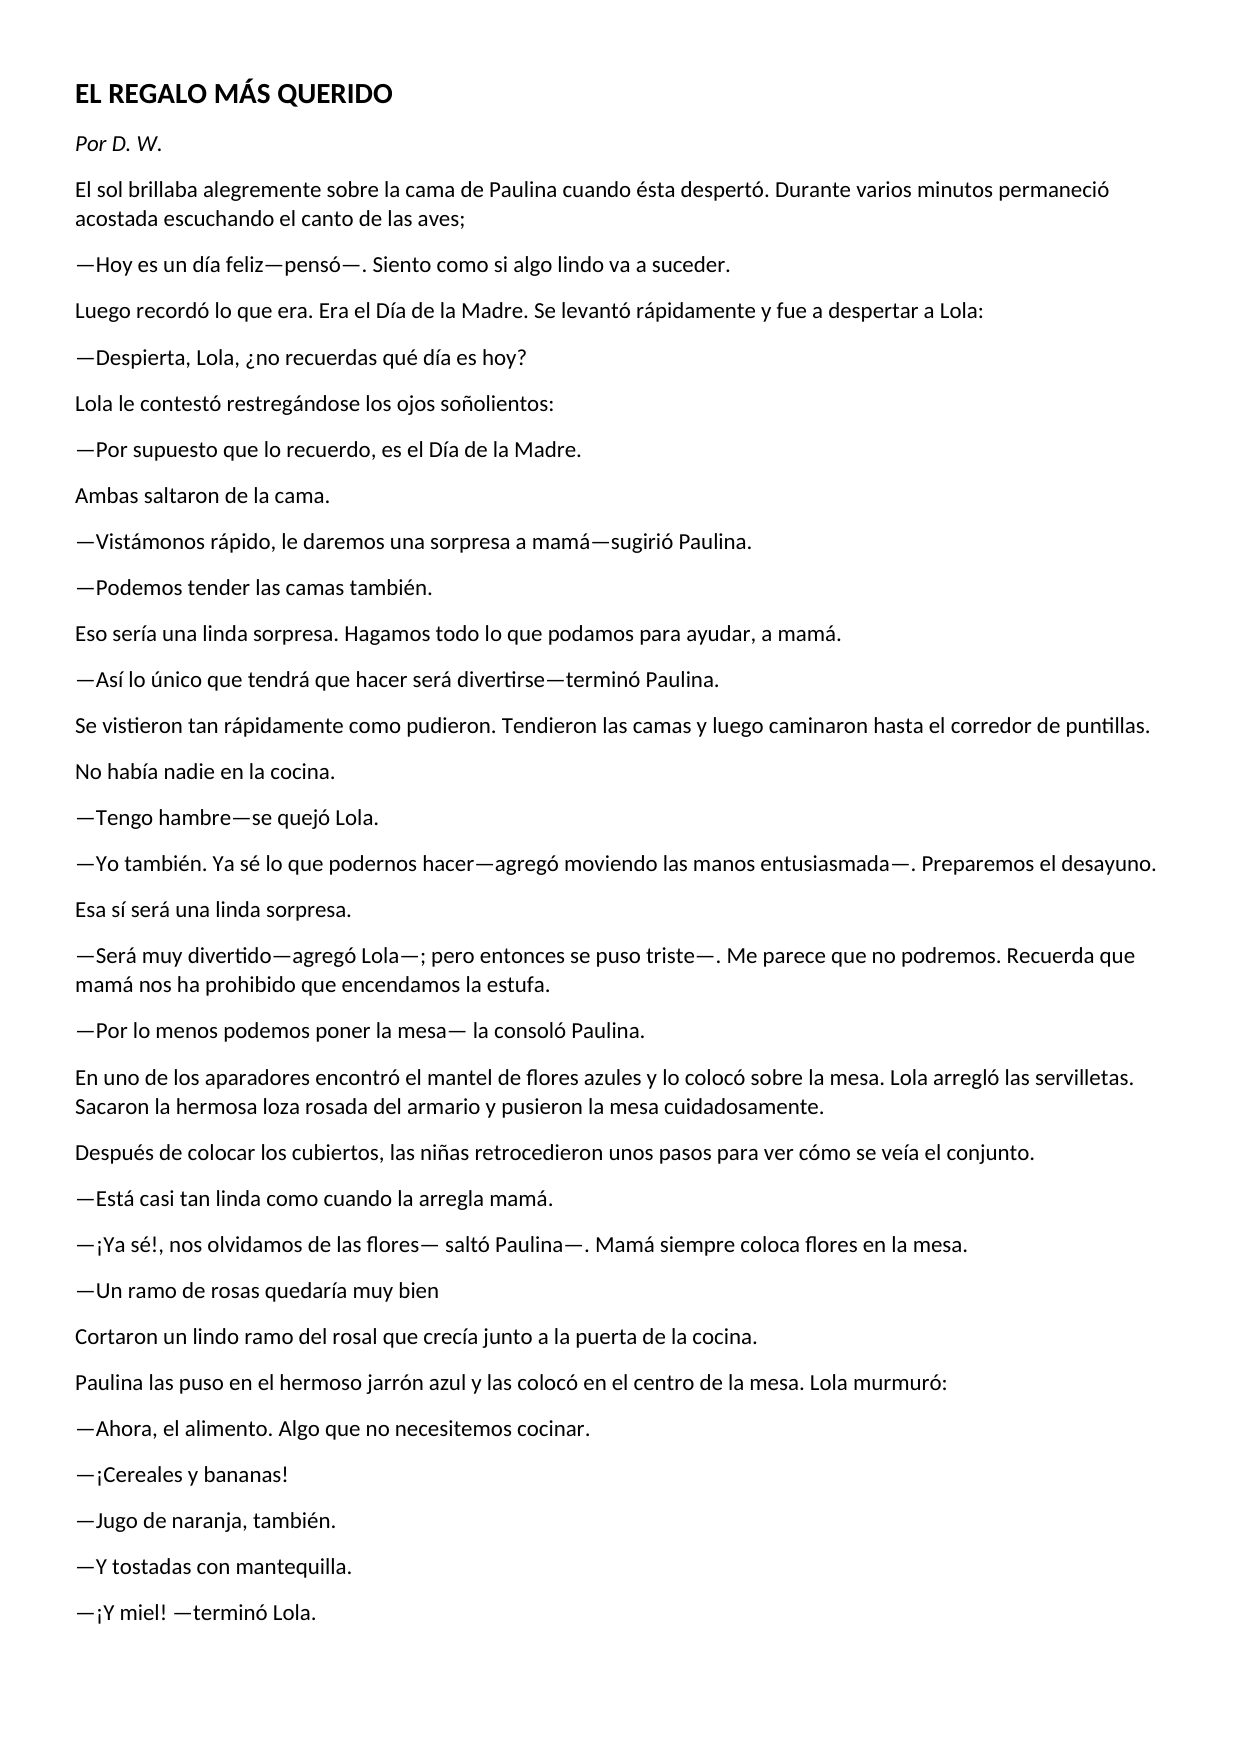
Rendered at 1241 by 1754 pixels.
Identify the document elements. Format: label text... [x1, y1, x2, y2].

text —Y tostadas con mantequilla. [75, 1552, 1165, 1580]
text —Ahora, el alimento. Algo que no necesitemos cocinar. [75, 1414, 1165, 1442]
text —Un ramo de rosas quedaría muy bien [75, 1276, 1165, 1304]
text —Vistámonos rápido, le daremos una sorpresa a mamá—sugirió Paulina. [75, 527, 1165, 555]
text —Está casi tan linda como cuando la arregla mamá. [75, 1184, 1165, 1212]
text Por D. W. [75, 129, 1165, 157]
text Paulina las puso en el hermoso jarrón azul y las colocó en el centro de la mesa. Lola murmuró: [75, 1368, 1165, 1396]
text —Jugo de naranja, también. [75, 1506, 1165, 1534]
text —Por supuesto que lo recuerdo, es el Día de la Madre. [75, 435, 1165, 463]
text —¡Ya sé!, nos olvidamos de las flores— saltó Paulina—. Mamá siempre coloca flores en la mesa. [75, 1230, 1165, 1258]
text —¡Cereales y bananas! [75, 1460, 1165, 1488]
text —Tengo hambre—se quejó Lola. [75, 803, 1165, 831]
text —Hoy es un día feliz—pensó—. Siento como si algo lindo va a suceder. [75, 251, 1165, 278]
text Ambas saltaron de la cama. [75, 481, 1165, 509]
text Luego recordó lo que era. Era el Día de la Madre. Se levantó rápidamente y fue a despertar a Lola: [75, 297, 1165, 324]
text EL REGALO MÁS QUERIDO [75, 75, 1165, 111]
text Eso sería una linda sorpresa. Hagamos todo lo que podamos para ayudar, a mamá. [75, 619, 1165, 647]
text Cortaron un lindo ramo del rosal que crecía junto a la puerta de la cocina. [75, 1322, 1165, 1350]
text —Por lo menos podemos poner la mesa— la consoló Paulina. [75, 1017, 1165, 1044]
text —Así lo único que tendrá que hacer será divertirse—terminó Paulina. [75, 665, 1165, 693]
text No había nadie en la cocina. [75, 757, 1165, 785]
text Después de colocar los cubiertos, las niñas retrocedieron unos pasos para ver cómo se veía el conjunto. [75, 1138, 1165, 1166]
text —¡Y miel! —terminó Lola. [75, 1598, 1165, 1626]
text —Despierta, Lola, ¿no recuerdas qué día es hoy? [75, 343, 1165, 371]
text —Yo también. Ya sé lo que podernos hacer—agregó moviendo las manos entusiasmada—. Preparemos el desayuno. [75, 849, 1165, 877]
text En uno de los aparadores encontró el mantel de flores azules y lo colocó sobre la mesa. Lola arregló las servilletas. Sacaron la hermosa loza rosada del armario y pusieron la mesa cuidadosamente. [75, 1063, 1165, 1120]
text El sol brillaba alegremente sobre la cama de Paulina cuando ésta despertó. Durante varios minutos permaneció acostada escuchando el canto de las aves; [75, 175, 1165, 232]
text —Será muy divertido—agregó Lola—; pero entonces se puso triste—. Me parece que no podremos. Recuerda que mamá nos ha prohibido que encendamos la estufa. [75, 941, 1165, 998]
text —Podemos tender las camas también. [75, 573, 1165, 601]
text Lola le contestó restregándose los ojos soñolientos: [75, 389, 1165, 417]
text Se vistieron tan rápidamente como pudieron. Tendieron las camas y luego caminaron hasta el corredor de puntillas. [75, 711, 1165, 739]
text Esa sí será una linda sorpresa. [75, 895, 1165, 923]
